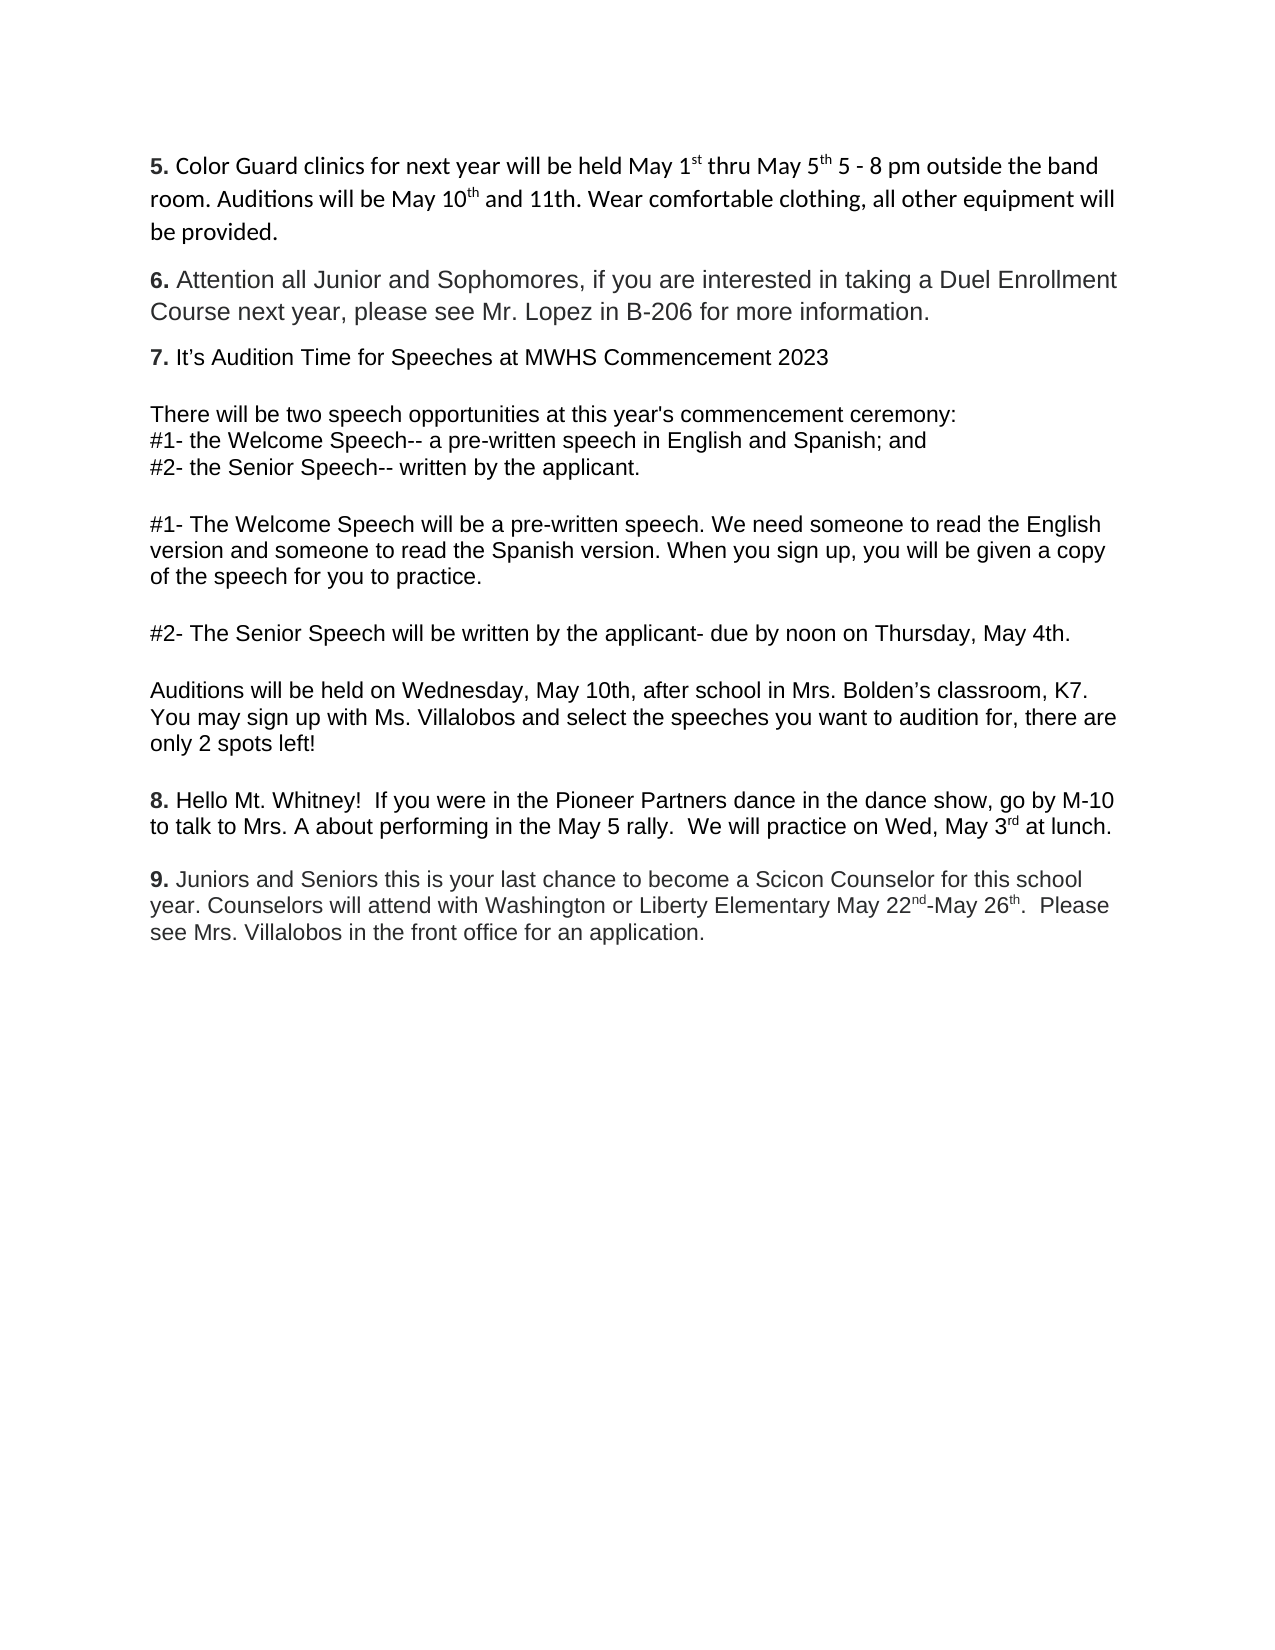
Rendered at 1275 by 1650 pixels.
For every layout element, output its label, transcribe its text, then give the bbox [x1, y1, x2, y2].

text There will be two speech opportunities at this year's commencement ceremony: [150, 401, 1125, 427]
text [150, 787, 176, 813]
text #1- The Welcome Speech will be a pre-written speech. We need someone to read the English version and someone to read the Spanish version. When you sign up, you will be given a copy of the speech for you to practice. [150, 511, 1125, 590]
text #2- The Senior Speech will be written by the applicant- due by noon on Thursday, May 4th. [150, 620, 1125, 647]
text #1- the Welcome Speech-- a pre-written speech in English and Spanish; and [150, 427, 1125, 454]
text Auditions will be held on Wednesday, May 10th, after school in Mrs. Bolden’s classroom, K7. You may sign up with Ms. Villalobos and select the speeches you want to audition for, there are only 2 spots left! [150, 677, 1125, 756]
text #2- the Senior Speech-- written by the applicant. [150, 454, 1125, 480]
text 9. Juniors and Seniors this is your last chance to become a Scicon Counselor for this school year. Counselors will attend with Washington or Liberty Elementary May 22nd-May 26th. Please see Mrs. Villalobos in the front office for an application. [150, 866, 1125, 945]
text 7. It’s Audition Time for Speeches at MWHS Commencement 2023 [150, 344, 1125, 371]
text 6. Attention all Junior and Sophomores, if you are interested in taking a Duel Enrollment Course next year, please see Mr. Lopez in B-206 for more information. [150, 265, 1125, 325]
text 5. Color Guard clinics for next year will be held May 1st thru May 5th 5 - 8 pm outside the band room. Auditions will be May 10th and 11th. Wear comfortable clothing, all other equipment will be provided. [150, 150, 1125, 246]
